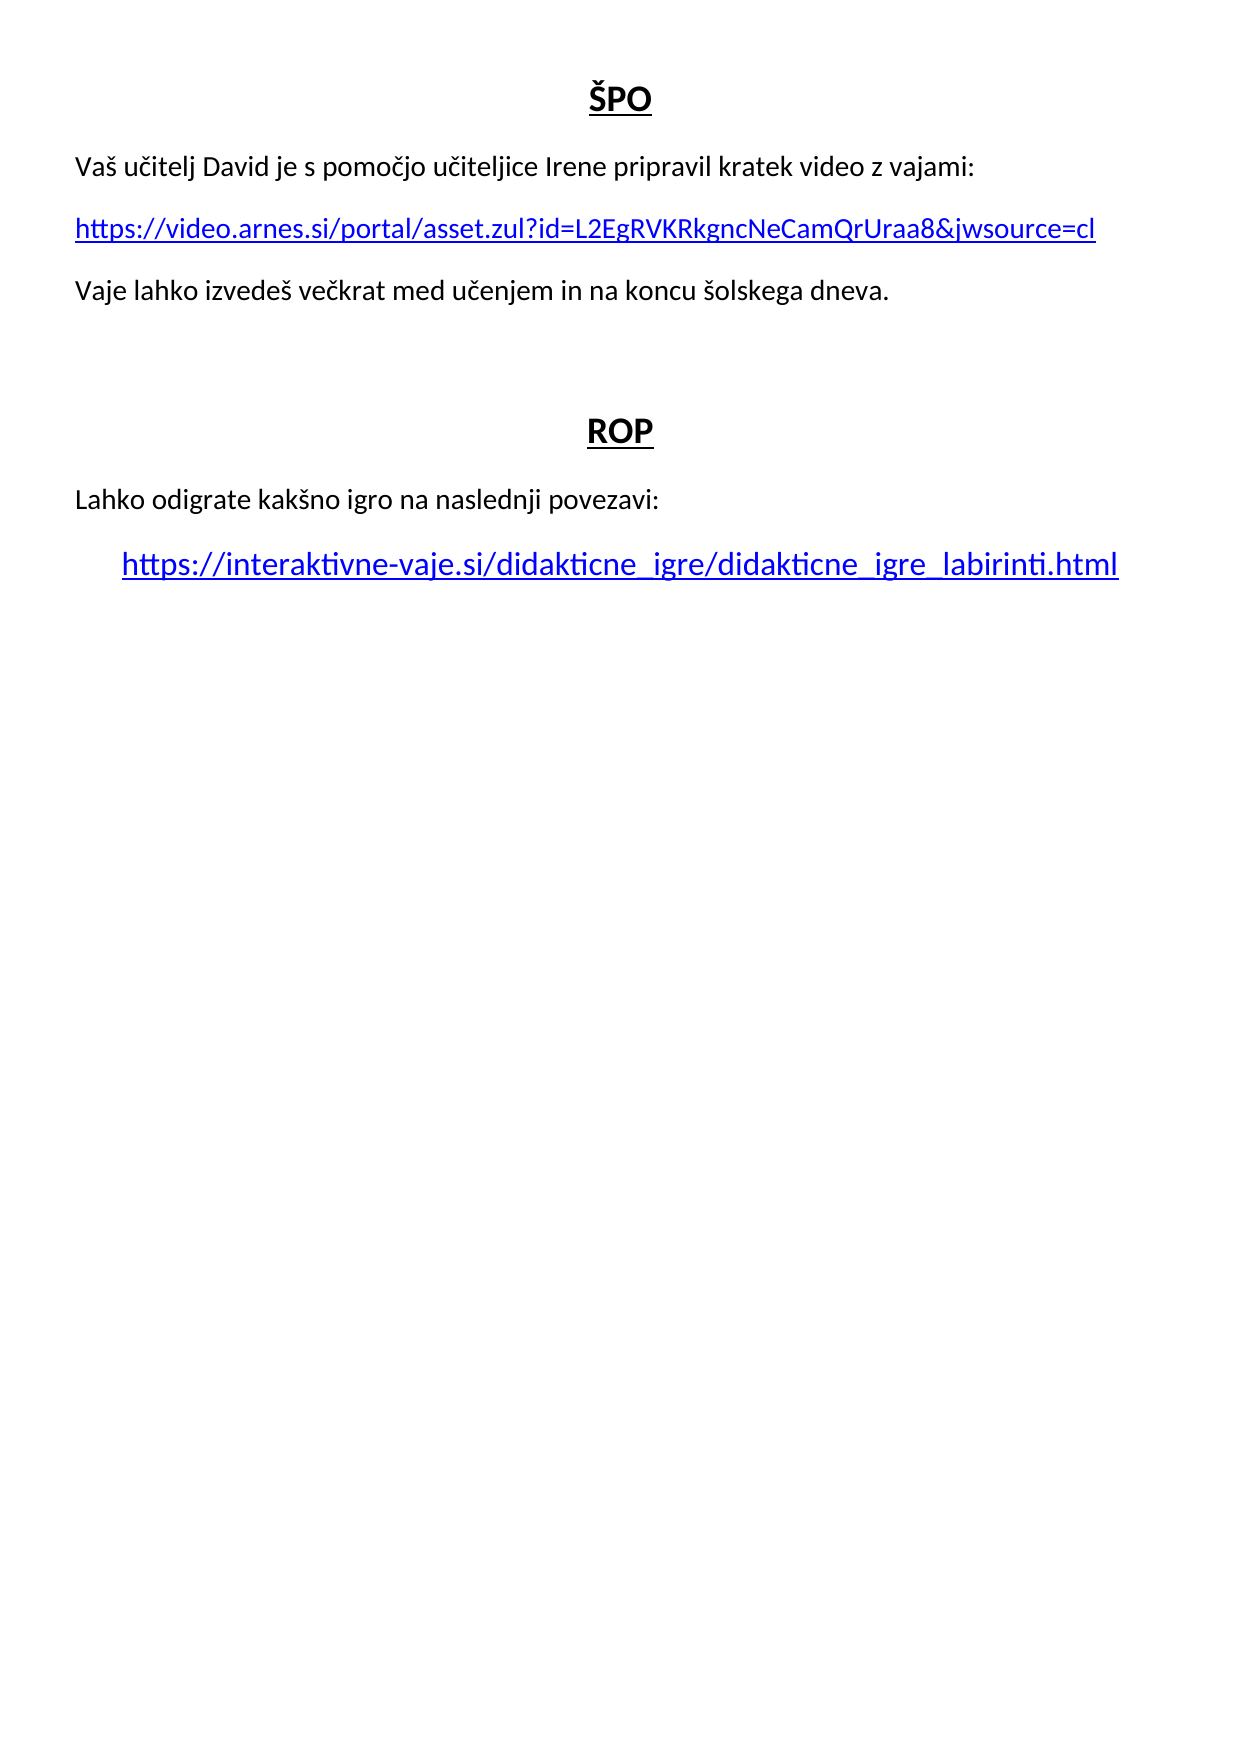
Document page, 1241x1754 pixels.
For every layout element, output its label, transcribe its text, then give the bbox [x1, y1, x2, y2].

text ŠPO [75, 75, 1165, 121]
text https://video.arnes.si/portal/asset.zul?id=L2EgRVKRkgncNeCamQrUraa8&jwsource=cl [75, 210, 1165, 246]
text https://interaktivne-vaje.si/didakticne_igre/didakticne_igre_labirinti.html [75, 543, 1165, 583]
text Lahko odigrate kakšno igro na naslednji povezavi: [75, 481, 1165, 517]
text Vaje lahko izvedeš večkrat med učenjem in na koncu šolskega dneva. [75, 272, 1165, 308]
text ROP [75, 407, 1165, 453]
text Vaš učitelj David je s pomočjo učiteljice Irene pripravil kratek video z vajami: [75, 148, 1165, 184]
